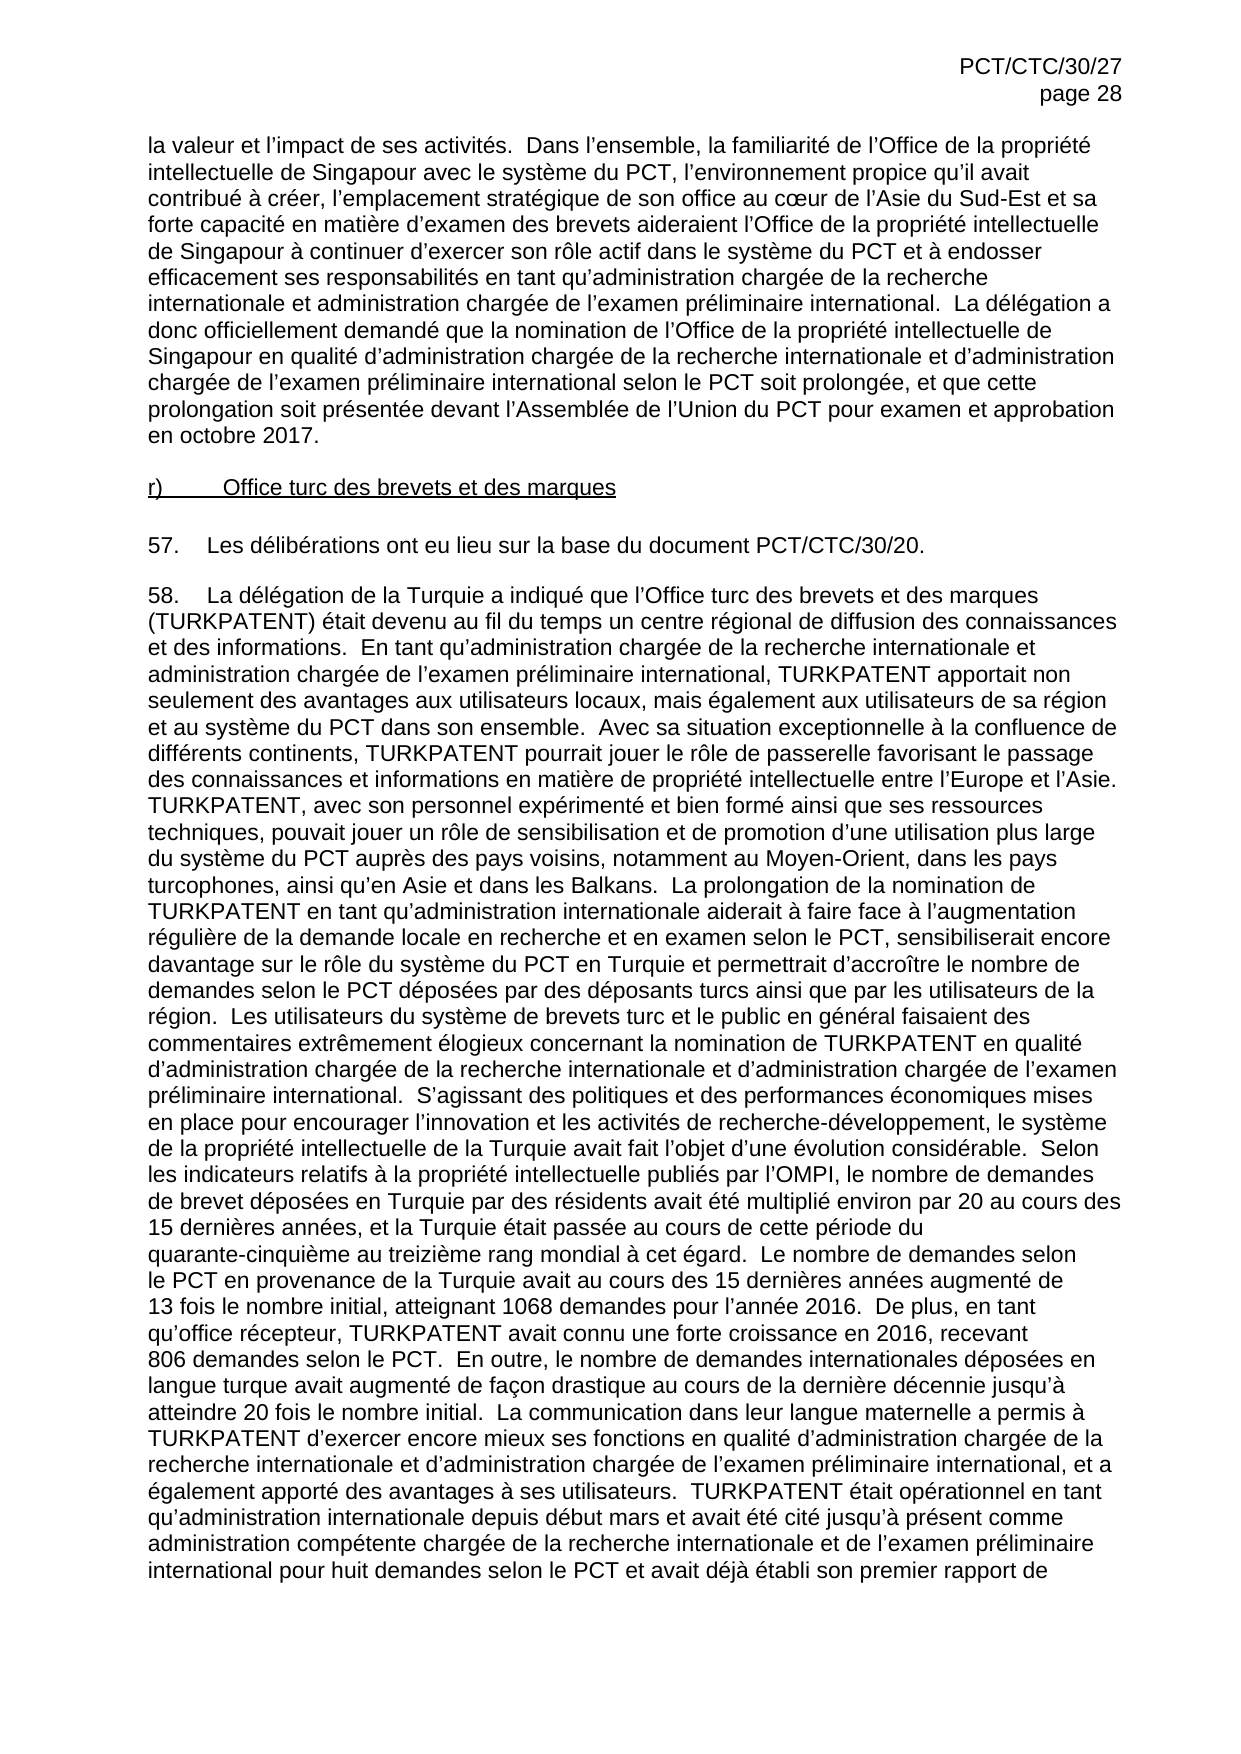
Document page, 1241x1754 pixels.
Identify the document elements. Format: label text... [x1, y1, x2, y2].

text Les délibérations ont eu lieu sur la base du document PCT/CTC/30/20. [148, 532, 1122, 559]
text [148, 132, 1122, 448]
subtitle r) Office turc des brevets et des marques [148, 473, 1122, 500]
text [148, 582, 1122, 1583]
